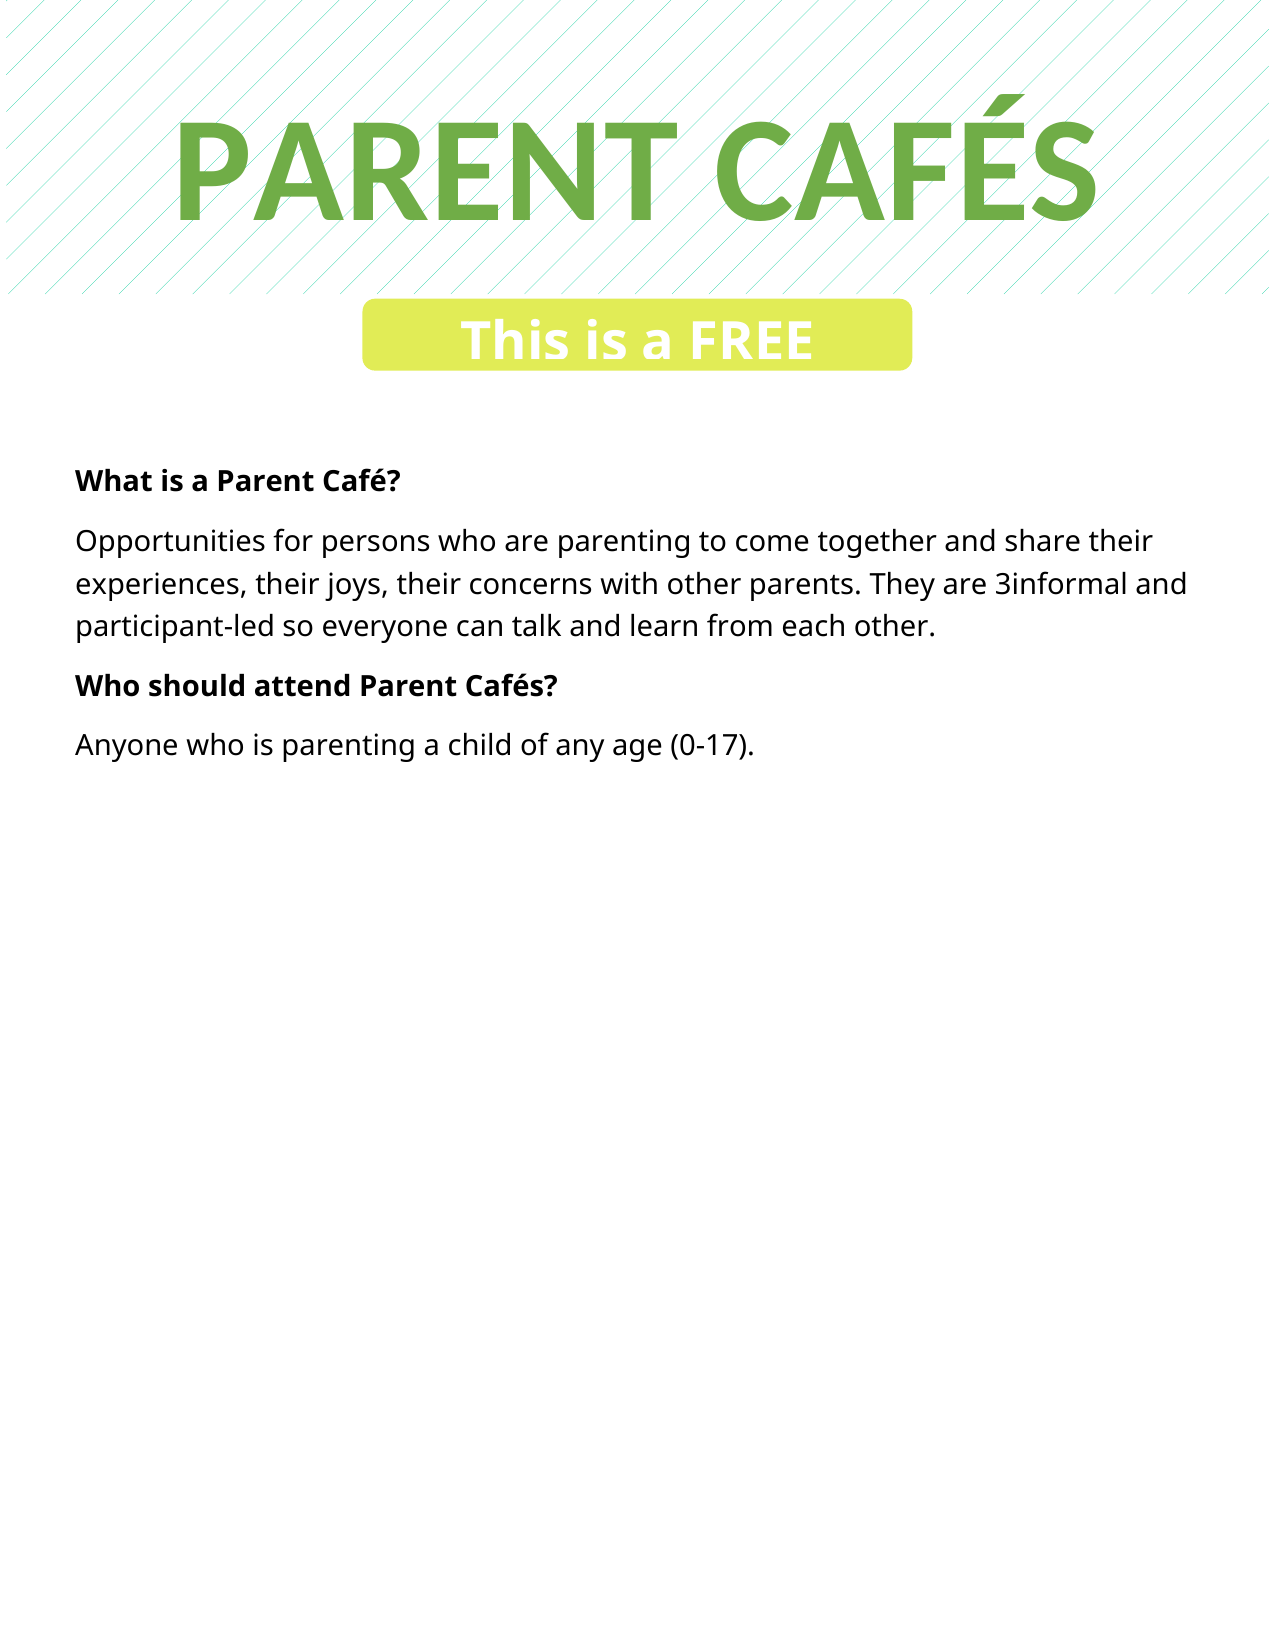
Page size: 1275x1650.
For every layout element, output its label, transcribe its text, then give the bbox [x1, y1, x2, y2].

text What is a Parent Café? [75, 289, 1200, 500]
text Who should attend Parent Cafés? [75, 665, 1200, 705]
text PARENT CAFÉS [75, 75, 1200, 258]
text Opportunities for persons who are parenting to come together and share their experiences, their joys, their concerns with other parents. They are 3informal and participant-led so everyone can talk and learn from each other. [75, 520, 1200, 645]
text Anyone who is parenting a child of any age (0-17). [75, 725, 1200, 764]
